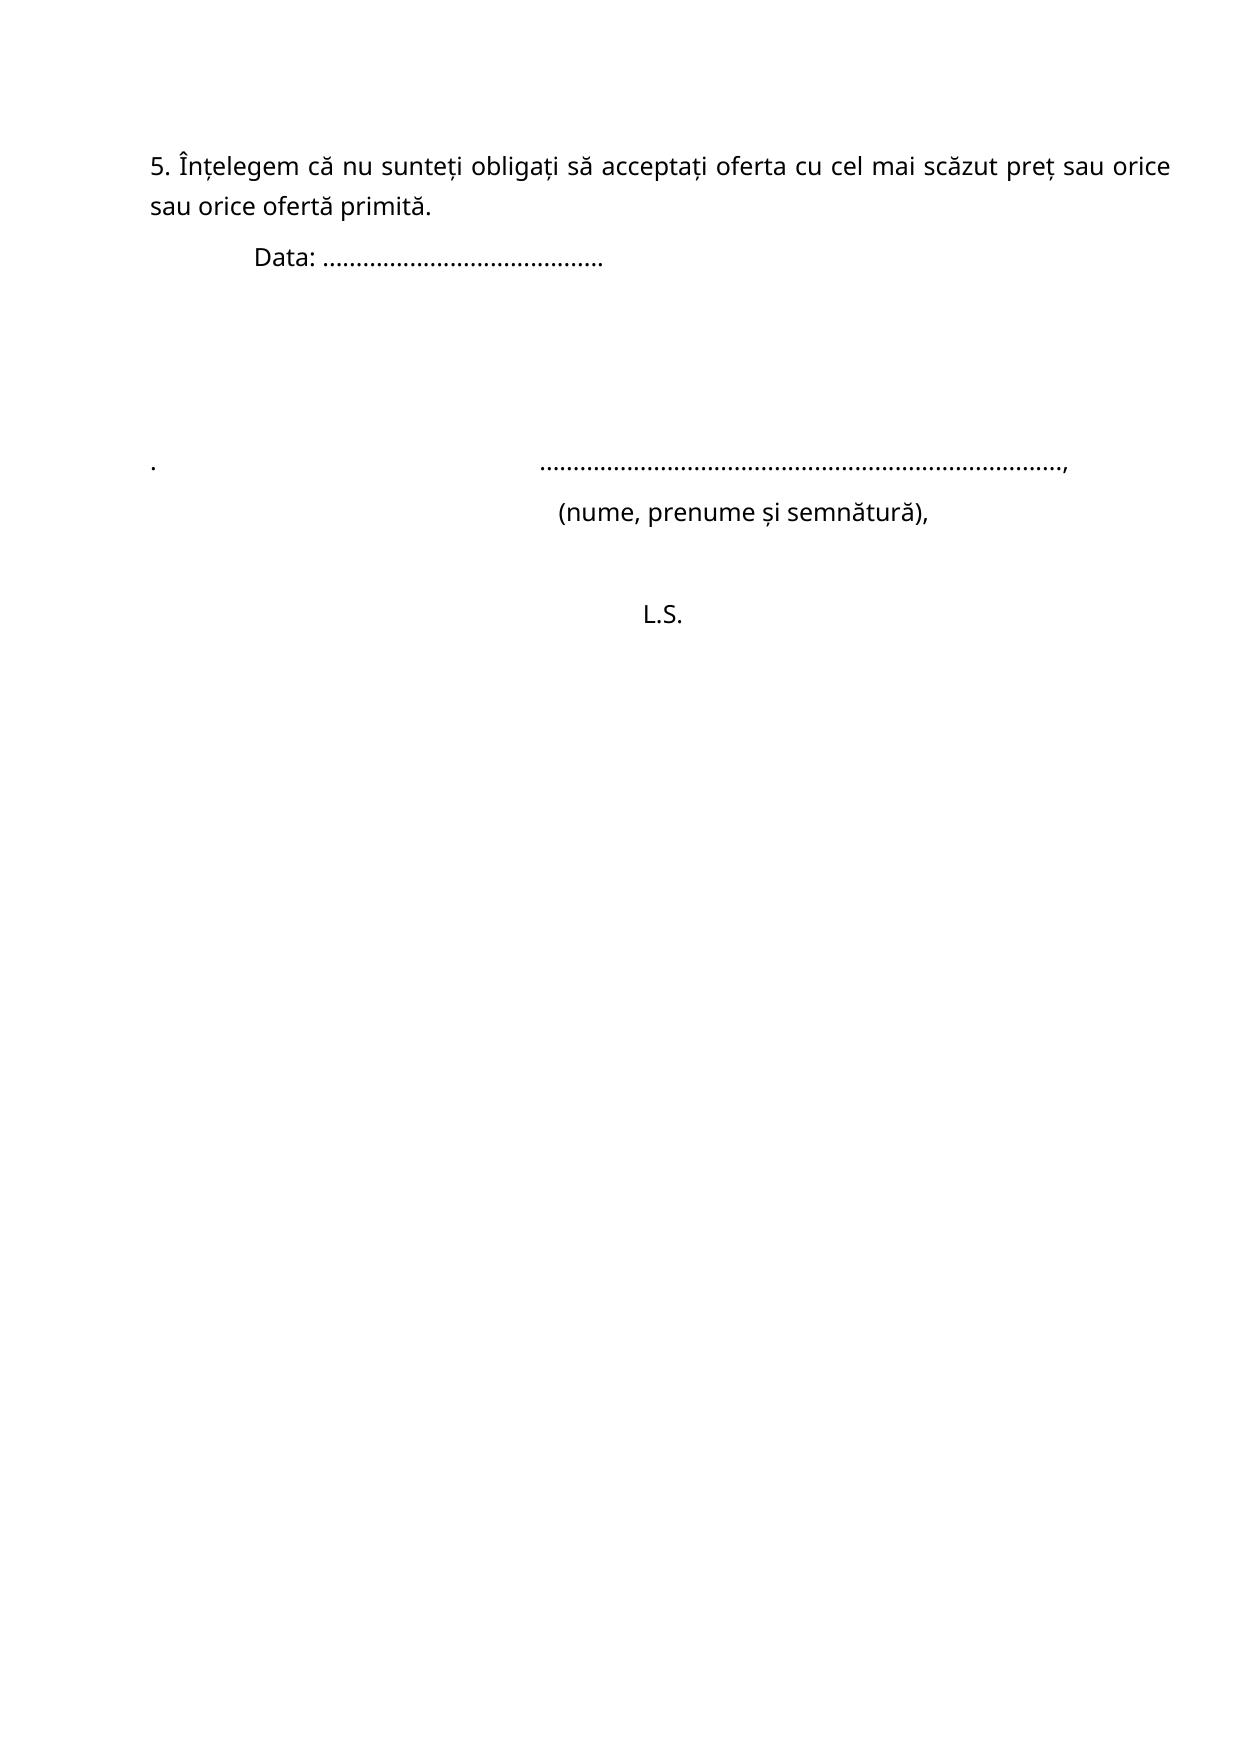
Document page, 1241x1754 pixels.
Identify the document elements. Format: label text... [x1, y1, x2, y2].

text Data: .......................................... [150, 239, 1172, 273]
text 5. Înţelegem că nu sunteţi obligaţi să acceptaţi oferta cu cel mai scăzut preţ sau orice sau orice ofertă primită. [150, 149, 1172, 222]
text (nume, prenume şi semnătură), [150, 494, 1172, 528]
text . .............................................................................., [150, 443, 1172, 477]
text L.S. [150, 596, 1172, 631]
